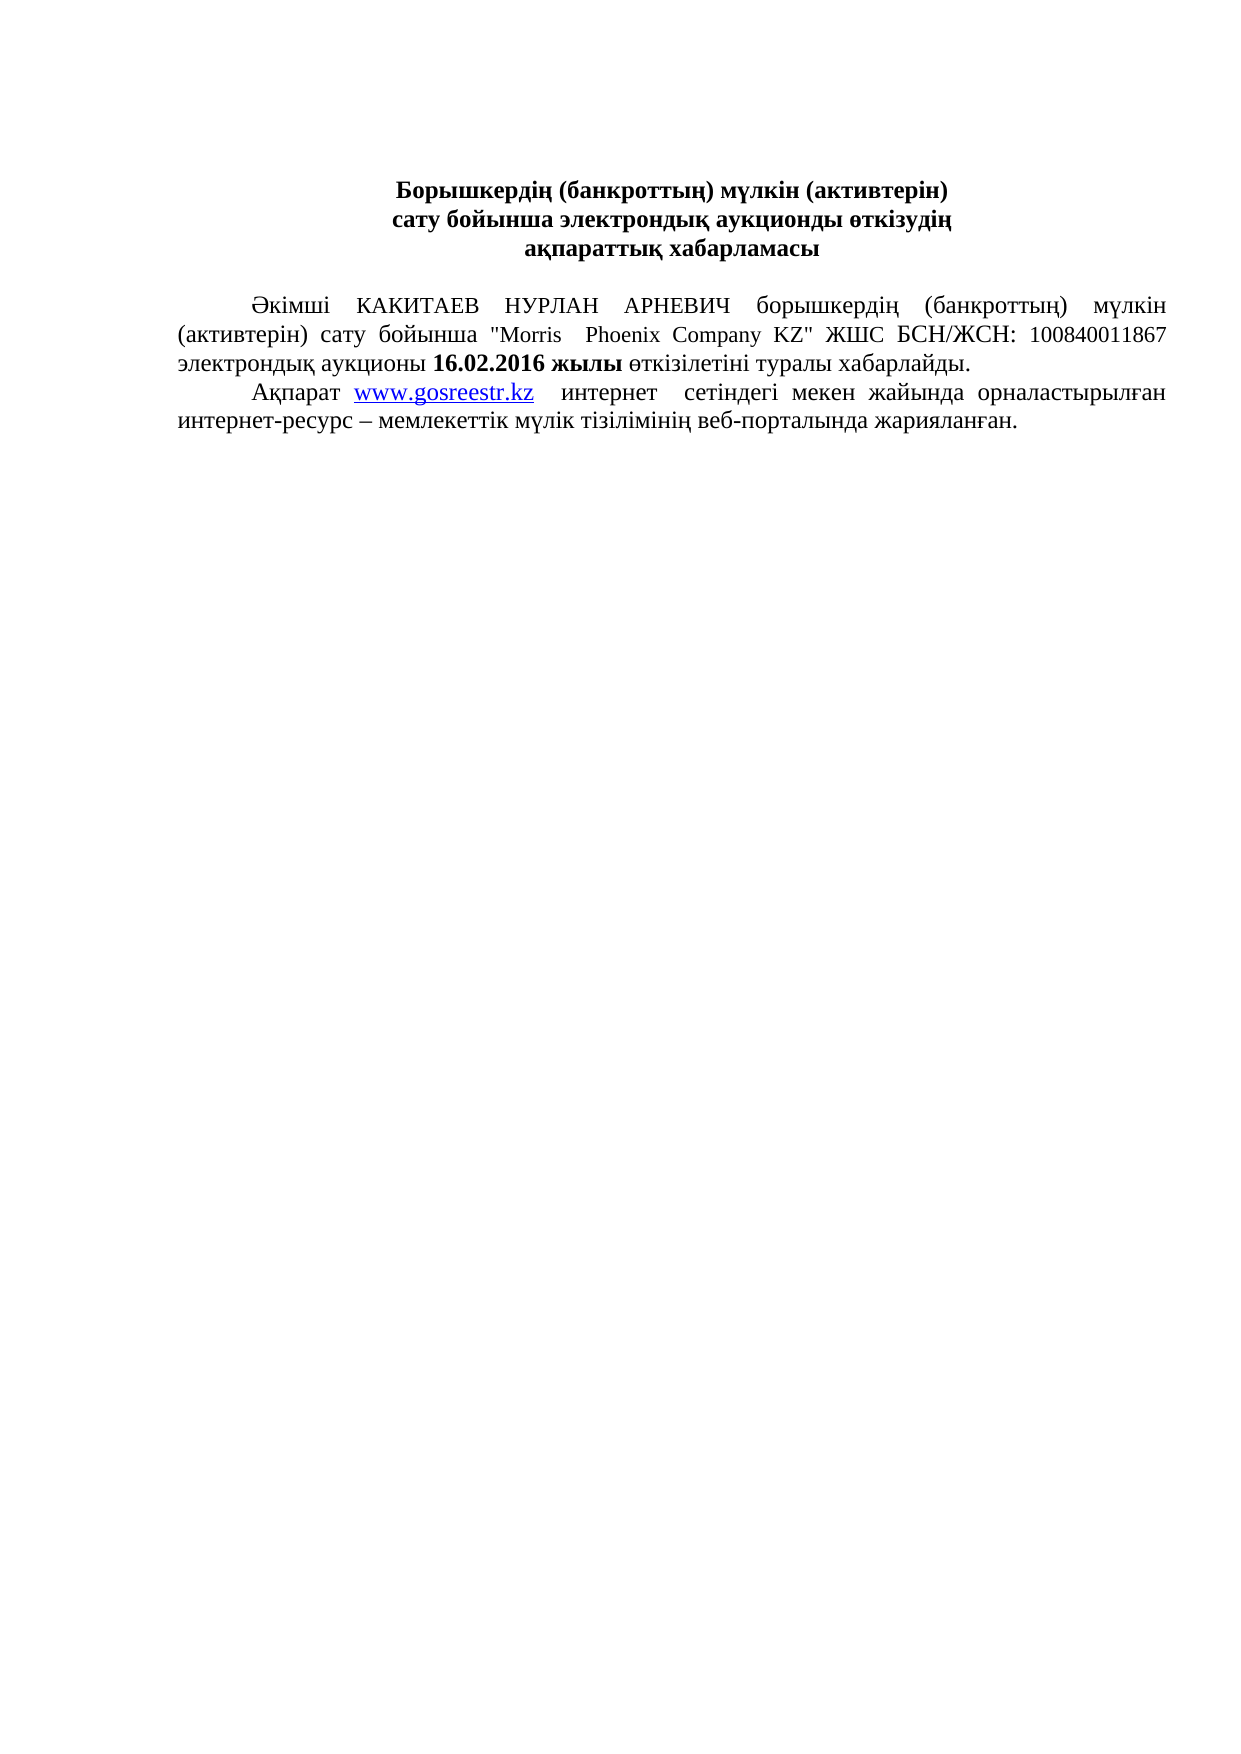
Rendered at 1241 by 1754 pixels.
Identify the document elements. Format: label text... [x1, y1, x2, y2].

text Ақпарат www.gosreestr.kz интернет сетіндегі мекен жайында орналастырылған интернет-ресурс – мемлекеттік мүлік тізілімінің веб-порталында жарияланған. [177, 377, 1167, 434]
text Борышкердің (банкроттың) мүлкін (активтерін) [177, 176, 1167, 204]
text ақпараттық хабарламасы [177, 233, 1167, 262]
text Әкімші КАКИТАЕВ НУРЛАН АРНЕВИЧ борышкердің (банкроттың) мүлкін (активтерін) сату бойынша "Morris Phoenix Company KZ" ЖШС БСН/ЖСН: 100840011867 электрондық аукционы 16.02.2016 жылы өткізілетіні туралы хабарлайды. [177, 291, 1167, 377]
text сату бойынша электрондық аукционды өткізудің [177, 204, 1167, 233]
